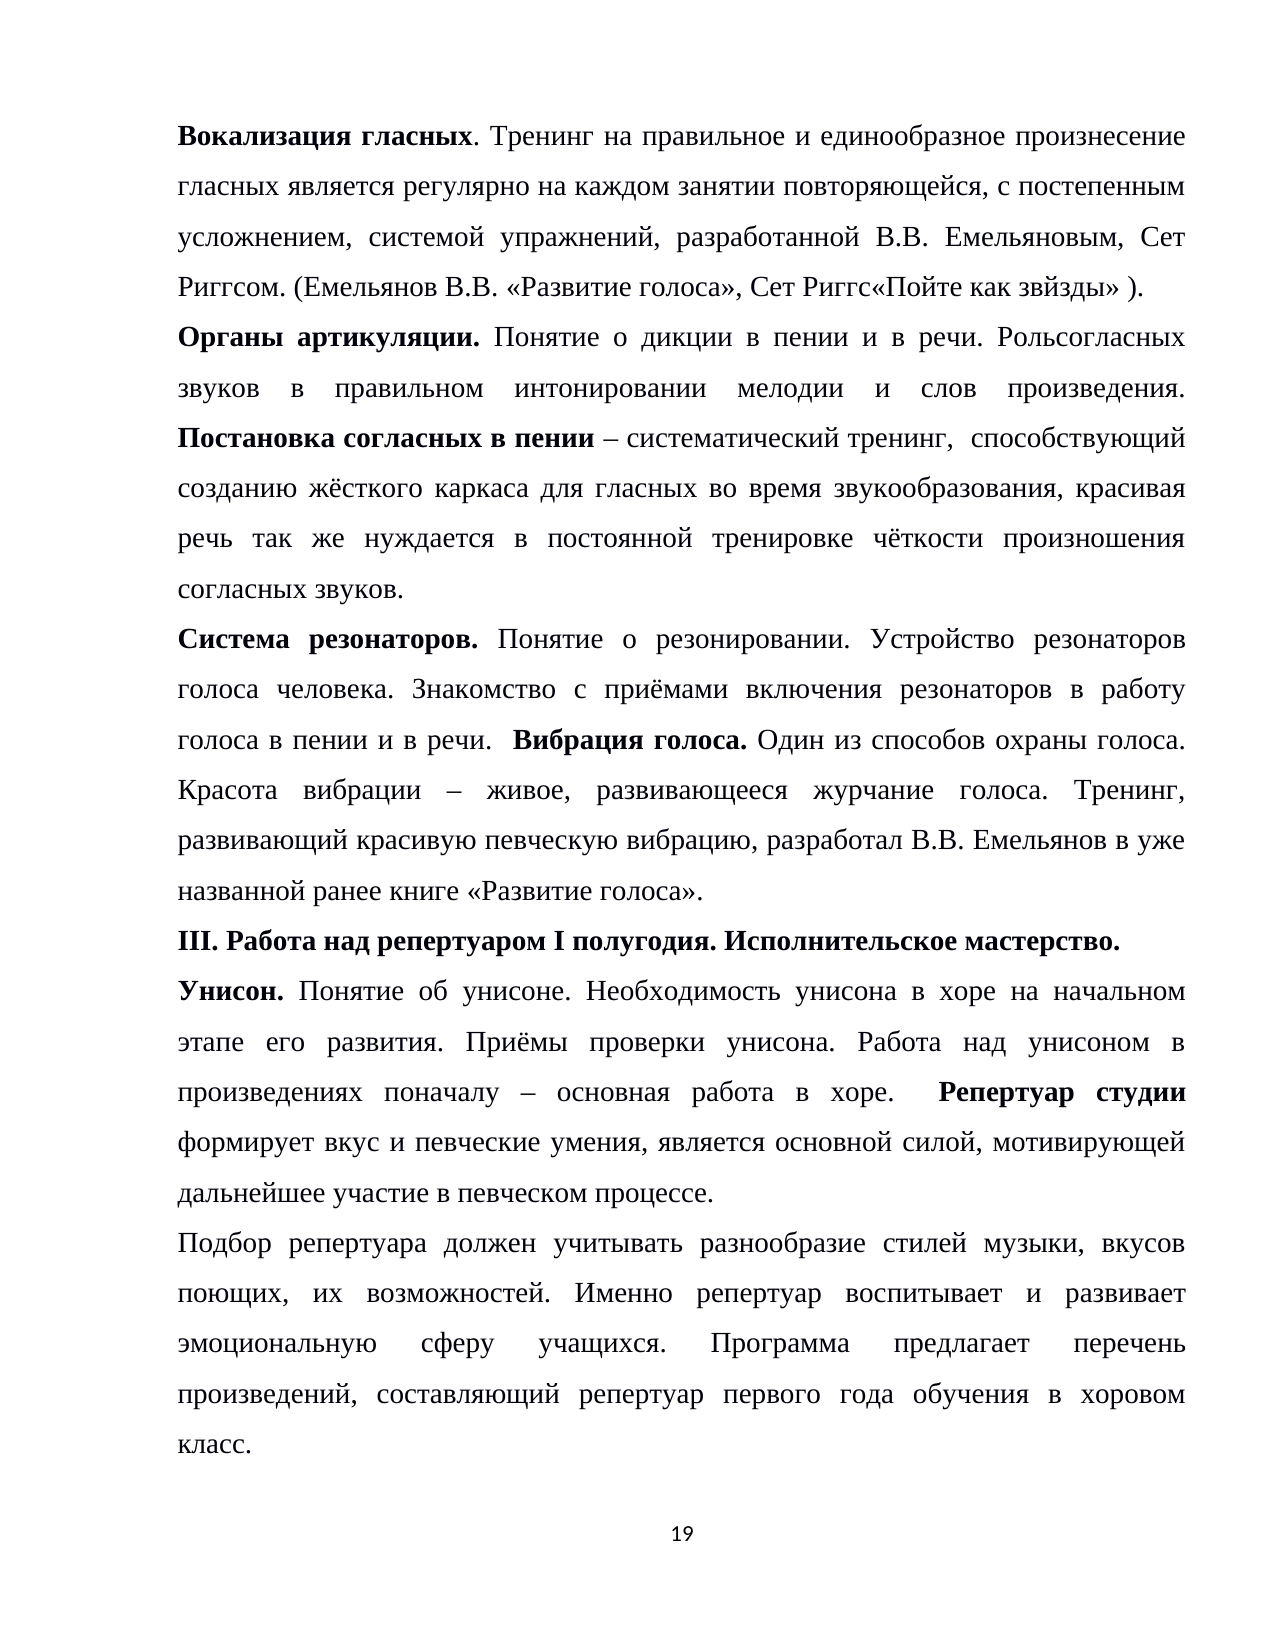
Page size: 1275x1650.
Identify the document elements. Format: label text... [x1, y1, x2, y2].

text Система резонаторов. Понятие о резонировании. Устройство резонаторов голоса человека. Знакомство с приёмами включения резонаторов в работу голоса в пении и в речи. Вибрация голоса. Один из способов охраны голоса. Красота вибрации – живое, развивающееся журчание голоса. Тренинг, развивающий красивую певческую вибрацию, разработал В.В. Емельянов в уже названной ранее книге «Развитие голоса». [177, 621, 1186, 906]
text Подбор репертуара должен учитывать разнообразие стилей музыки, вкусов поющих, их возможностей. Именно репертуар воспитывает и развивает эмоциональную сферу учащихся. Программа предлагает перечень произведений, составляющий репертуар первого года обучения в хоровом класс. [177, 1225, 1186, 1460]
text III. Работа над репертуаром I полугодия. Исполнительское мастерство. [177, 923, 1186, 957]
text Унисон. Понятие об унисоне. Необходимость унисона в хоре на начальном этапе его развития. Приёмы проверки унисона. Работа над унисоном в произведениях поначалу – основная работа в хоре. Репертуар студии формирует вкус и певческие умения, является основной силой, мотивирующей дальнейшее участие в певческом процессе. [177, 973, 1186, 1208]
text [177, 118, 1186, 303]
text Органы артикуляции. Понятие о дикции в пении и в речи. Рольсогласных звуков в правильном интонировании мелодии и слов произведения. Постановка согласных в пении – систематический тренинг, способствующий созданию жёсткого каркаса для гласных во время звукообразования, красивая речь так же нуждается в постоянной тренировке чёткости произношения согласных звуков. [177, 319, 1186, 604]
